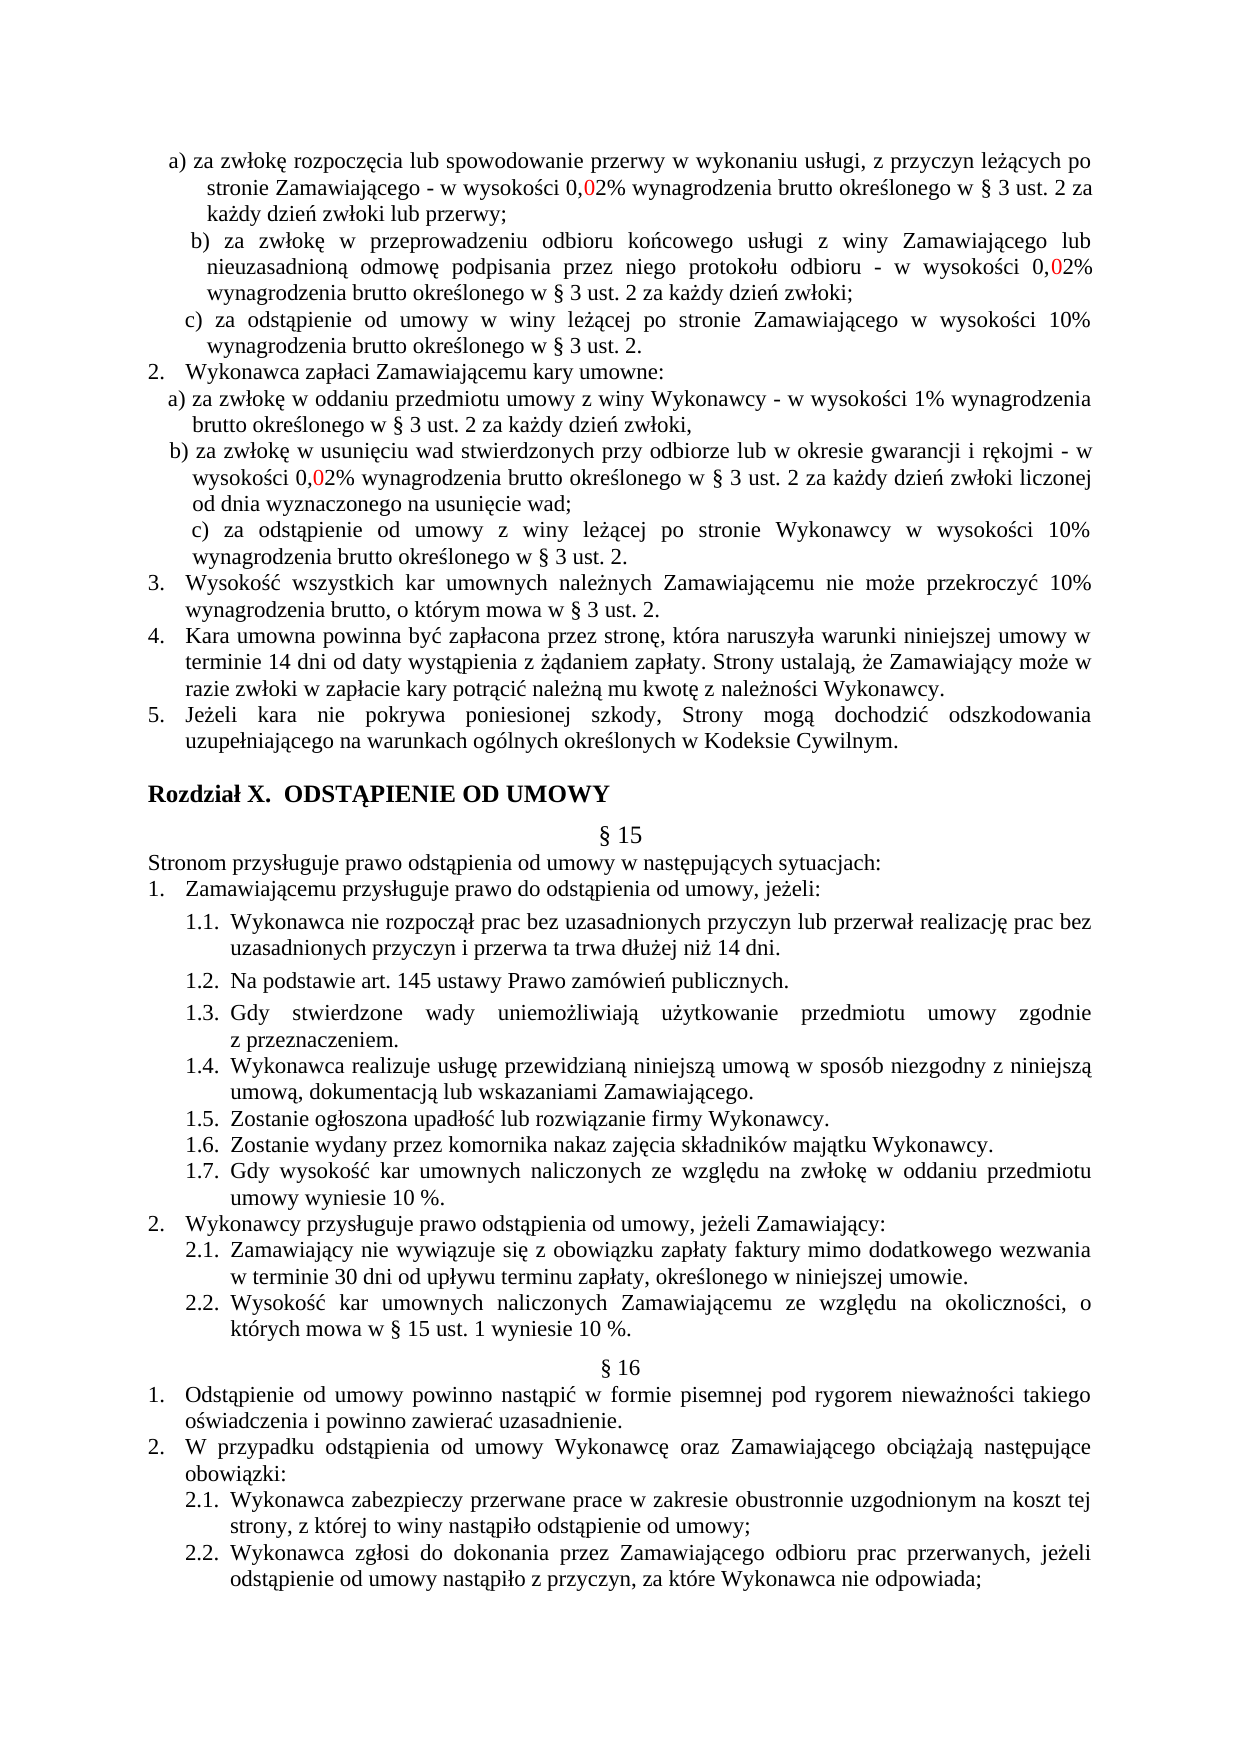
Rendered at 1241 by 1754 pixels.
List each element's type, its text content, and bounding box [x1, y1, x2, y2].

list Wykonawca realizuje usługę przewidzianą niniejszą umową w sposób niezgodny z niniejszą umową, dokumentacją lub wskazaniami Zamawiającego. [185, 1052, 1093, 1105]
list W przypadku odstąpienia od umowy Wykonawcę oraz Zamawiającego obciążają następujące obowiązki: [148, 1433, 1093, 1486]
list Odstąpienie od umowy powinno nastąpić w formie pisemnej pod rygorem nieważności takiego oświadczenia i powinno zawierać uzasadnienie. [148, 1381, 1093, 1433]
list Wykonawcy przysługuje prawo odstąpienia od umowy, jeżeli Zamawiający: [148, 1210, 1093, 1236]
list Na podstawie art. 145 ustawy Prawo zamówień publicznych. [185, 967, 1093, 993]
list Wykonawca nie rozpoczął prac bez uzasadnionych przyczyn lub przerwał realizację prac bez uzasadnionych przyczyn i przerwa ta trwa dłużej niż 14 dni. [185, 908, 1093, 960]
text 16 [148, 1354, 1093, 1381]
list Gdy wysokość kar umownych naliczonych ze względu na zwłokę w oddaniu przedmiotu umowy wyniesie 10 %. [185, 1157, 1093, 1210]
list Wysokość wszystkich kar umownych należnych Zamawiającemu nie może przekroczyć 10% wynagrodzenia brutto, o którym mowa w 3 ust. 2. [148, 569, 1093, 622]
text b) za zwłokę w usunięciu wad stwierdzonych przy odbiorze lub w okresie gwarancji i rękojmi - w wysokości 0,02% wynagrodzenia brutto określonego w 3 ust. 2 za każdy dzień zwłoki liczonej od dnia wyznaczonego na usunięcie wad; [148, 437, 1093, 517]
list Kara umowna powinna być zapłacona przez stronę, która naruszyła warunki niniejszej umowy w terminie 14 dni od daty wystąpienia z żądaniem zapłaty. Strony ustalają, że Zamawiający może w razie zwłoki w zapłacie kary potrącić należną mu kwotę z należności Wykonawcy. [148, 622, 1093, 701]
list Gdy stwierdzone wady uniemożliwiają użytkowanie przedmiotu umowy zgodnie z przeznaczeniem. [185, 999, 1093, 1052]
list Wykonawca zapłaci Zamawiającemu kary umowne: [148, 358, 1093, 385]
list Wykonawca zgłosi do dokonania przez Zamawiającego odbioru prac przerwanych, jeżeli odstąpienie od umowy nastąpiło z przyczyn, za które Wykonawca nie odpowiada; [185, 1539, 1093, 1592]
text b) za zwłokę w przeprowadzeniu odbioru końcowego usługi z winy Zamawiającego lub nieuzasadnioną odmowę podpisania przez niego protokołu odbioru - w wysokości 0,02% wynagrodzenia brutto określonego w 3 ust. 2 za każdy dzień zwłoki; [148, 227, 1093, 306]
text a) za zwłokę w oddaniu przedmiotu umowy z winy Wykonawcy - w wysokości 1% wynagrodzenia brutto określonego w 3 ust. 2 za każdy dzień zwłoki, [148, 385, 1093, 437]
text c) za odstąpienie od umowy z winy leżącej po stronie Wykonawcy w wysokości 10% wynagrodzenia brutto określonego w § 3 ust. 2. [148, 517, 1093, 569]
text Stronom przysługuje prawo odstąpienia od umowy w następujących sytuacjach: [148, 849, 1093, 875]
list Jeżeli kara nie pokrywa poniesionej szkody, Strony mogą dochodzić odszkodowania uzupełniającego na warunkach ogólnych określonych w Kodeksie Cywilnym. [148, 701, 1093, 754]
text 15 [148, 820, 1093, 849]
list Zamawiającemu przysługuje prawo do odstąpienia od umowy, jeżeli: [148, 875, 1093, 901]
list Wykonawca zabezpieczy przerwane prace w zakresie obustronnie uzgodnionym na koszt tej strony, z której to winy nastąpiło odstąpienie od umowy; [185, 1486, 1093, 1539]
list Zostanie wydany przez komornika nakaz zajęcia składników majątku Wykonawcy. [185, 1131, 1093, 1157]
text Rozdział X. ODSTĄPIENIE OD UMOWY [148, 779, 1093, 807]
list Zamawiający nie wywiązuje się z obowiązku zapłaty faktury mimo dodatkowego wezwania w terminie 30 dni od upływu terminu zapłaty, określonego w niniejszej umowie. [185, 1236, 1093, 1289]
text c) za odstąpienie od umowy w winy leżącej po stronie Zamawiającego w wysokości 10% wynagrodzenia brutto określonego w § 3 ust. 2. [148, 306, 1093, 358]
text a) za zwłokę rozpoczęcia lub spowodowanie przerwy w wykonaniu usługi, z przyczyn leżących po stronie Zamawiającego - w wysokości 0,02% wynagrodzenia brutto określonego w 3 ust. 2 za każdy dzień zwłoki lub przerwy; [148, 148, 1093, 227]
list Wysokość kar umownych naliczonych Zamawiającemu ze względu na okoliczności, o których mowa w 15 ust. 1 wyniesie 10 %. [185, 1289, 1093, 1342]
list Zostanie ogłoszona upadłość lub rozwiązanie firmy Wykonawcy. [185, 1105, 1093, 1131]
